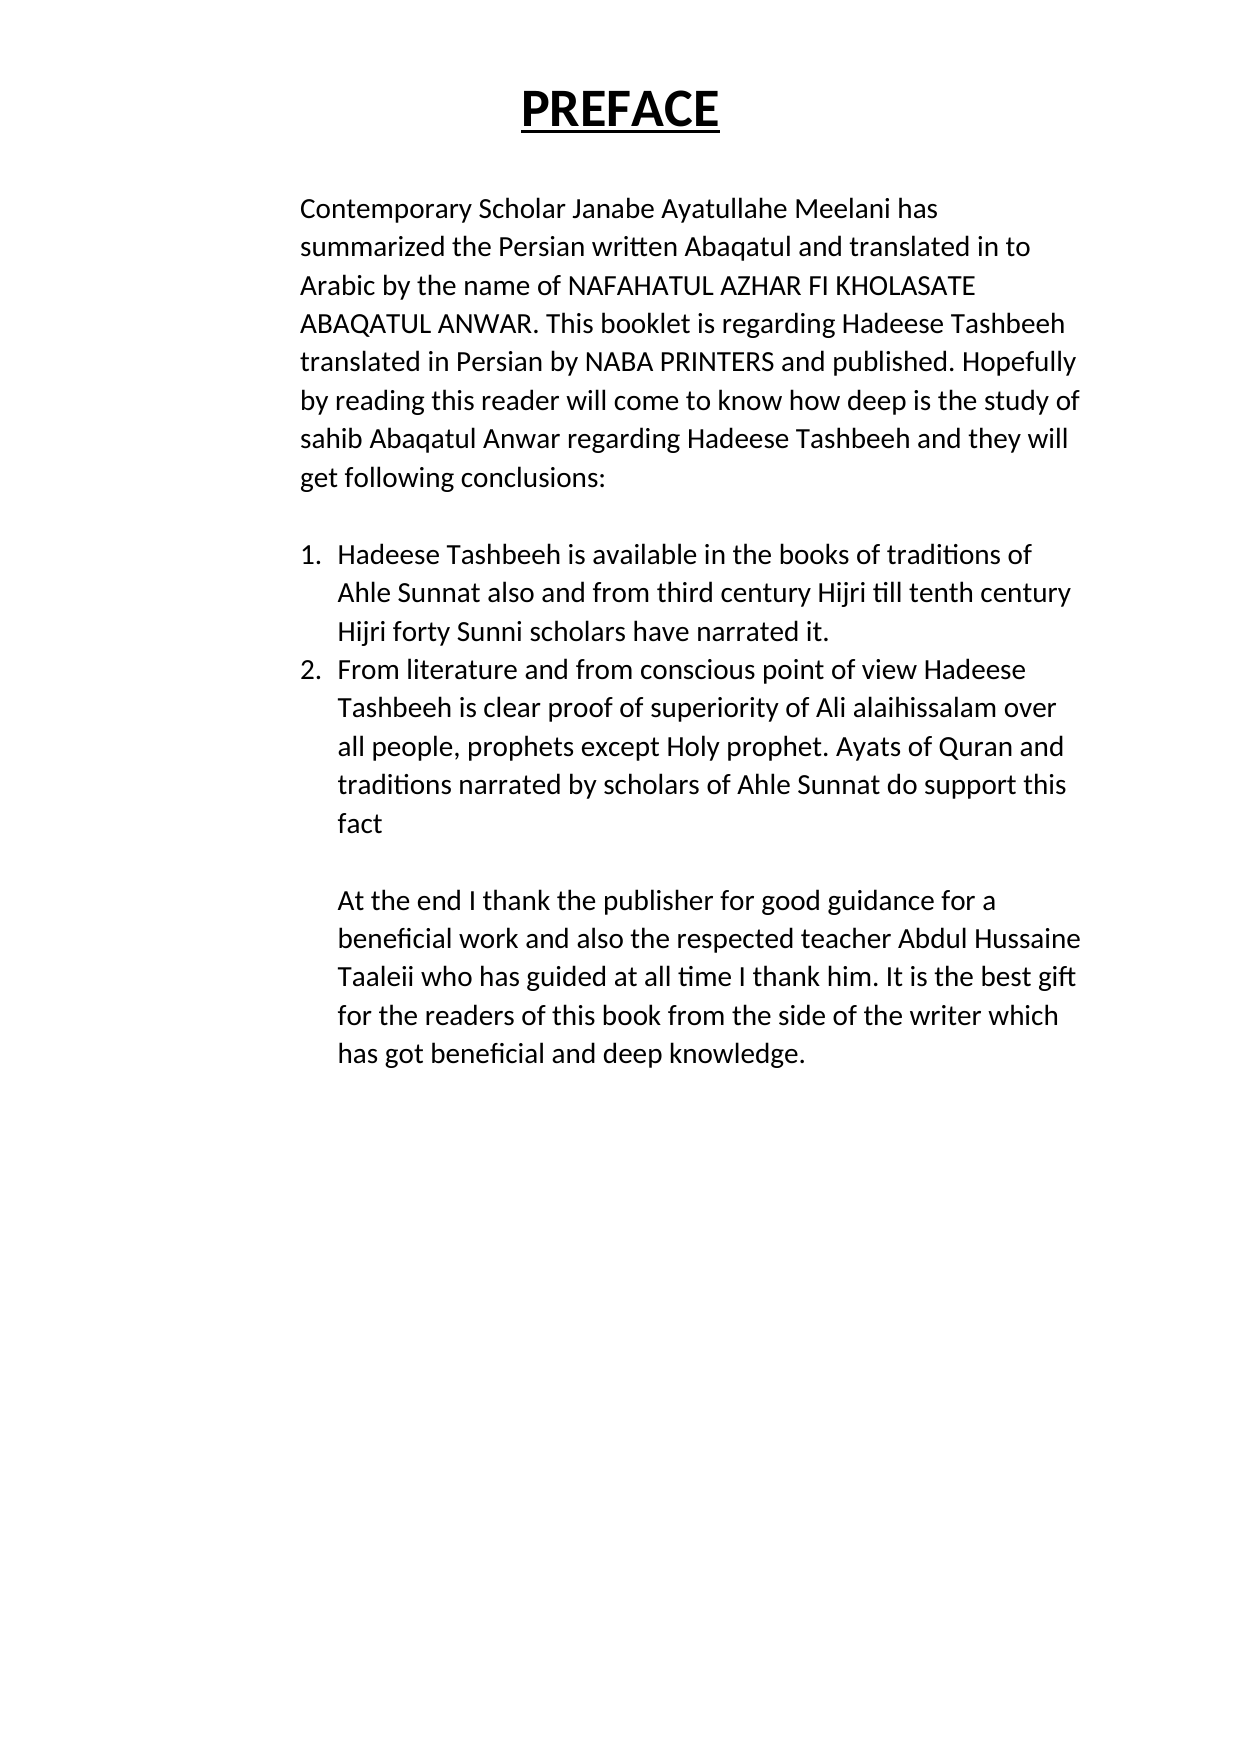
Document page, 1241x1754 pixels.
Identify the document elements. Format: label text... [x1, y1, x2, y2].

list Hadeese Tashbeeh is available in the books of traditions of Ahle Sunnat also and from third century Hijri till tenth century Hijri forty Sunni scholars have narrated it. [300, 536, 1090, 648]
list At the end I thank the publisher for good guidance for a beneficial work and also the respected teacher Abdul Hussaine Taaleii who has guided at all time I thank him. It is the best gift for the readers of this book from the side of the writer which has got beneficial and deep knowledge. [337, 882, 1090, 1071]
list From literature and from conscious point of view Hadeese Tashbeeh is clear proof of superiority of Ali alaihissalam over all people, prophets except Holy prophet. Ayats of Quran and traditions narrated by scholars of Ahle Sunnat do support this fact [300, 651, 1090, 840]
list Contemporary Scholar Janabe Ayatullahe Meelani has summarized the Persian written Abaqatul and translated in to Arabic by the name of NAFAHATUL AZHAR FI KHOLASATE ABAQATUL ANWAR. This booklet is regarding Hadeese Tashbeeh translated in Persian by NABA PRINTERS and published. Hopefully by reading this reader will come to know how deep is the study of sahib Abaqatul Anwar regarding Hadeese Tashbeeh and they will get following conclusions: [300, 190, 1090, 494]
